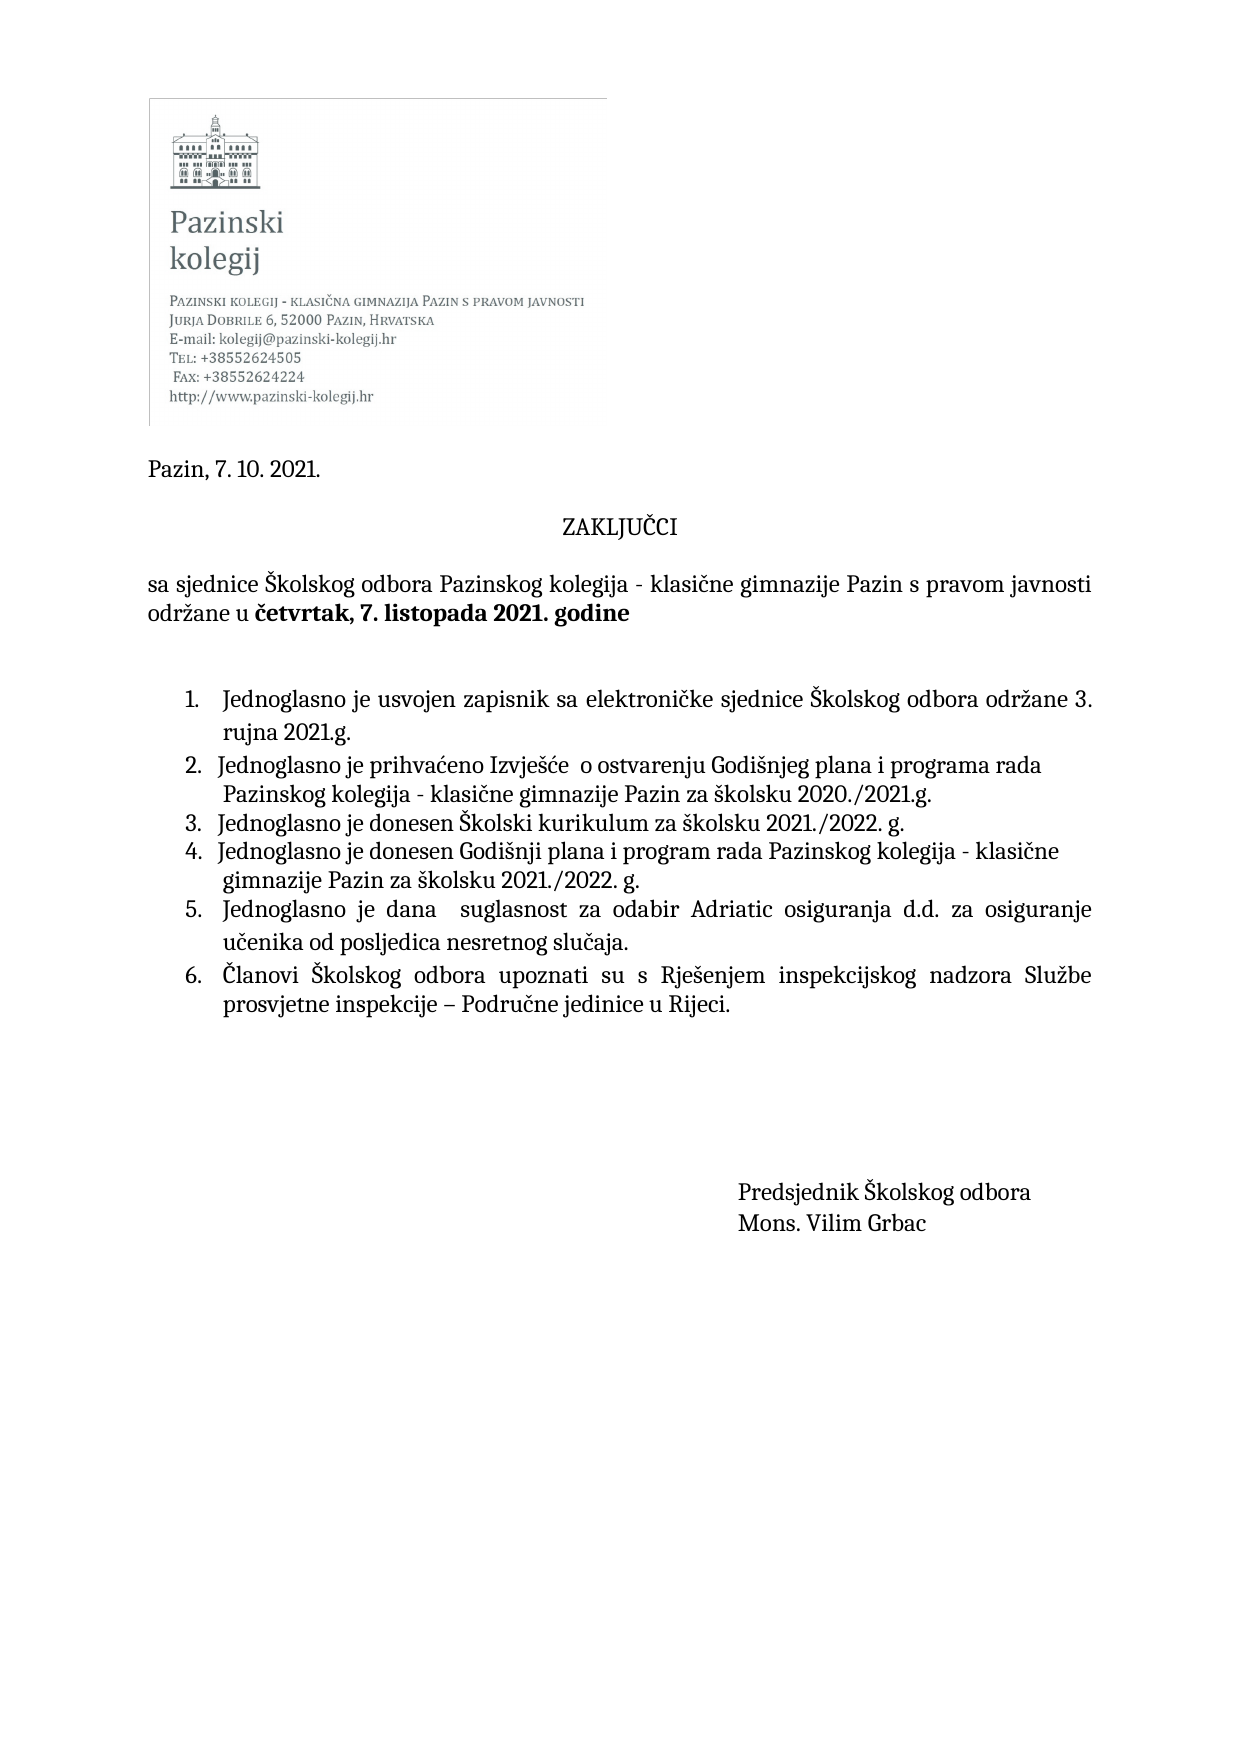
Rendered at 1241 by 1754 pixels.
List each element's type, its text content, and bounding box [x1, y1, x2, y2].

text Mons. Vilim Grbac [148, 1208, 1093, 1237]
list Jednoglasno je donesen Godišnji plana i program rada Pazinskog kolegija - klasične gimnazije Pazin za školsku 2021./2022. g. [185, 837, 1093, 895]
list Jednoglasno je usvojen zapisnik sa elektroničke sjednice Školskog odbora održane 3. rujna 2021.g. [185, 685, 1093, 747]
text ZAKLJUČCI [148, 512, 1093, 541]
list Članovi Školskog odbora upoznati su s Rješenjem inspekcijskog nadzora Službe prosvjetne inspekcije – Područne jedinice u Rijeci. [185, 961, 1093, 1018]
text Pazin, 7. 10. 2021. [148, 455, 1093, 484]
list Jednoglasno je dana suglasnost za odabir Adriatic osiguranja d.d. za osiguranje učenika od posljedica nesretnog slučaja. [185, 895, 1093, 956]
text Predsjednik Školskog odbora [148, 1177, 1093, 1206]
list Jednoglasno je prihvaćeno Izvješće o ostvarenju Godišnjeg plana i programa rada Pazinskog kolegija - klasične gimnazije Pazin za školsku 2020./2021.g. [185, 751, 1093, 808]
list Jednoglasno je donesen Školski kurikulum za školsku 2021./2022. g. [185, 808, 1093, 837]
text sa sjednice Školskog odbora Pazinskog kolegija - klasične gimnazije Pazin s pravom javnosti održane u četvrtak, 7. listopada 2021. godine [148, 570, 1093, 627]
picture [103, 72, 607, 426]
